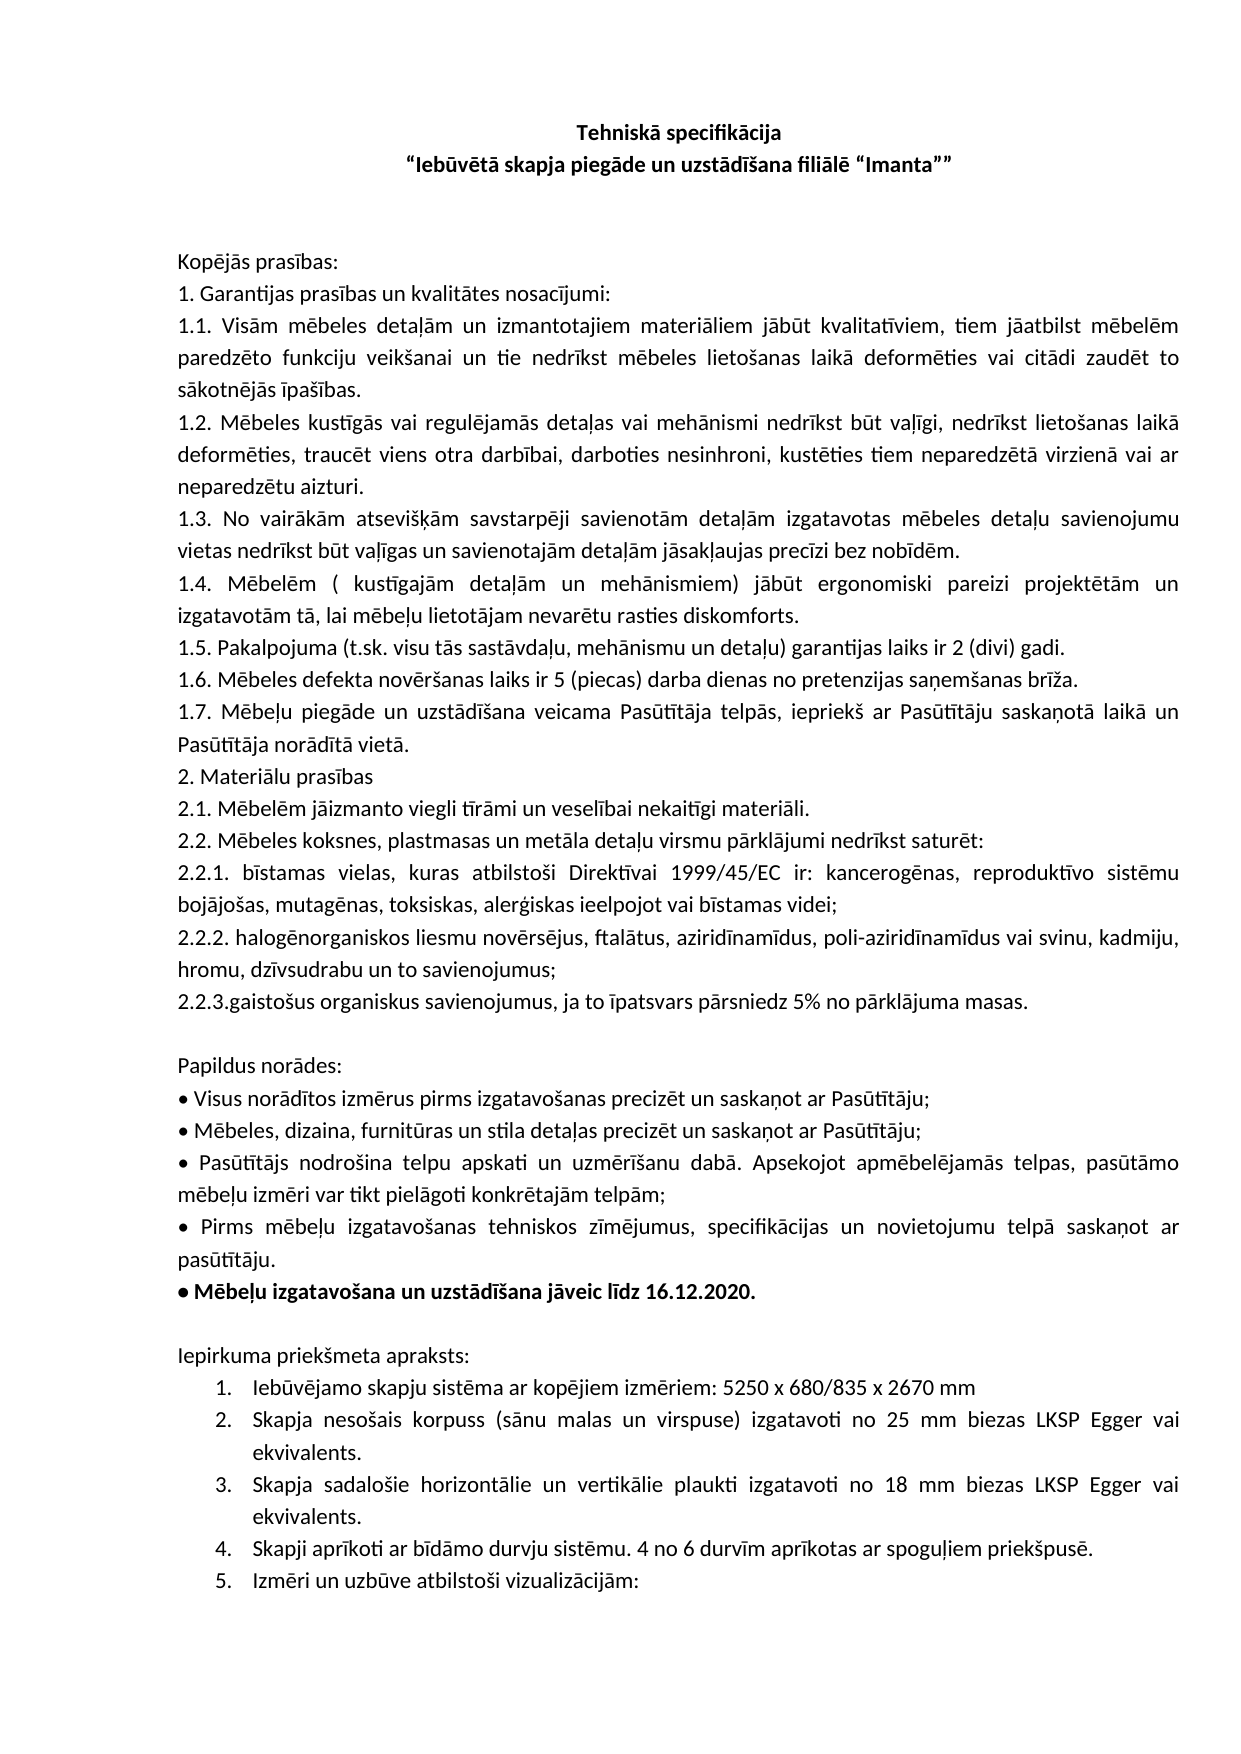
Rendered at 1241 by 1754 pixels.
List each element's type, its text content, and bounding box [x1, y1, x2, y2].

text Papildus norādes: [177, 1052, 1181, 1079]
text 1.5. Pakalpojuma (t.sk. visu tās sastāvdaļu, mehānismu un detaļu) garantijas laiks ir 2 (divi) gadi. [177, 633, 1181, 661]
text Iepirkuma priekšmeta apraksts: [177, 1341, 1181, 1369]
list Skapji aprīkoti ar bīdāmo durvju sistēmu. 4 no 6 durvīm aprīkotas ar spoguļiem priekšpusē. [215, 1534, 1181, 1562]
text Tehniskā specifikācija [177, 118, 1181, 146]
text “Iebūvētā skapja piegāde un uzstādīšana filiālē “Imanta”” [177, 150, 1181, 178]
text • Pirms mēbeļu izgatavošanas tehniskos zīmējumus, specifikācijas un novietojumu telpā saskaņot ar pasūtītāju. [177, 1212, 1181, 1273]
text • Visus norādītos izmērus pirms izgatavošanas precizēt un saskaņot ar Pasūtītāju; [177, 1084, 1181, 1112]
list Skapja sadalošie horizontālie un vertikālie plaukti izgatavoti no 18 mm biezas LKSP Egger vai ekvivalents. [215, 1470, 1181, 1530]
text 1.7. Mēbeļu piegāde un uzstādīšana veicama Pasūtītāja telpās, iepriekš ar Pasūtītāju saskaņotā laikā un Pasūtītāja norādītā vietā. [177, 697, 1181, 758]
text 2.1. Mēbelēm jāizmanto viegli tīrāmi un veselībai nekaitīgi materiāli. [177, 794, 1181, 822]
text 1.2. Mēbeles kustīgās vai regulējamās detaļas vai mehānismi nedrīkst būt vaļīgi, nedrīkst lietošanas laikā deformēties, traucēt viens otra darbībai, darboties nesinhroni, kustēties tiem neparedzētā virzienā vai ar neparedzētu aizturi. [177, 408, 1181, 500]
text 1.4. Mēbelēm ( kustīgajām detaļām un mehānismiem) jābūt ergonomiski pareizi projektētām un izgatavotām tā, lai mēbeļu lietotājam nevarētu rasties diskomforts. [177, 569, 1181, 629]
text Kopējās prasības: [177, 247, 1181, 275]
list Izmēri un uzbūve atbilstoši vizualizācijām: [215, 1567, 1181, 1594]
text 1.3. No vairākām atsevišķām savstarpēji savienotām detaļām izgatavotas mēbeles detaļu savienojumu vietas nedrīkst būt vaļīgas un savienotajām detaļām jāsakļaujas precīzi bez nobīdēm. [177, 504, 1181, 564]
list Iebūvējamo skapju sistēma ar kopējiem izmēriem: 5250 x 680/835 x 2670 mm [215, 1373, 1181, 1401]
text 2. Materiālu prasības [177, 762, 1181, 790]
text 2.2. Mēbeles koksnes, plastmasas un metāla detaļu virsmu pārklājumi nedrīkst saturēt: [177, 826, 1181, 854]
text 2.2.2. halogēnorganiskos liesmu novērsējus, ftalātus, aziridīnamīdus, poli-aziridīnamīdus vai svinu, kadmiju, hromu, dzīvsudrabu un to savienojumus; [177, 923, 1181, 983]
text 1. Garantijas prasības un kvalitātes nosacījumi: [177, 279, 1181, 307]
text 1.1. Visām mēbeles detaļām un izmantotajiem materiāliem jābūt kvalitatīviem, tiem jāatbilst mēbelēm paredzēto funkciju veikšanai un tie nedrīkst mēbeles lietošanas laikā deformēties vai citādi zaudēt to sākotnējās īpašības. [177, 311, 1181, 404]
text • Mēbeles, dizaina, furnitūras un stila detaļas precizēt un saskaņot ar Pasūtītāju; [177, 1116, 1181, 1144]
text • Mēbeļu izgatavošana un uzstādīšana jāveic līdz 16.12.2020. [177, 1277, 1181, 1305]
text • Pasūtītājs nodrošina telpu apskati un uzmērīšanu dabā. Apsekojot apmēbelējamās telpas, pasūtāmo mēbeļu izmēri var tikt pielāgoti konkrētajām telpām; [177, 1148, 1181, 1208]
text 2.2.1. bīstamas vielas, kuras atbilstoši Direktīvai 1999/45/EC ir: kancerogēnas, reproduktīvo sistēmu bojājošas, mutagēnas, toksiskas, alerģiskas ieelpojot vai bīstamas videi; [177, 858, 1181, 919]
text 1.6. Mēbeles defekta novēršanas laiks ir 5 (piecas) darba dienas no pretenzijas saņemšanas brīža. [177, 665, 1181, 693]
text 2.2.3.gaistošus organiskus savienojumus, ja to īpatsvars pārsniedz 5% no pārklājuma masas. [177, 987, 1181, 1015]
list Skapja nesošais korpuss (sānu malas un virspuse) izgatavoti no 25 mm biezas LKSP Egger vai ekvivalents. [215, 1406, 1181, 1466]
